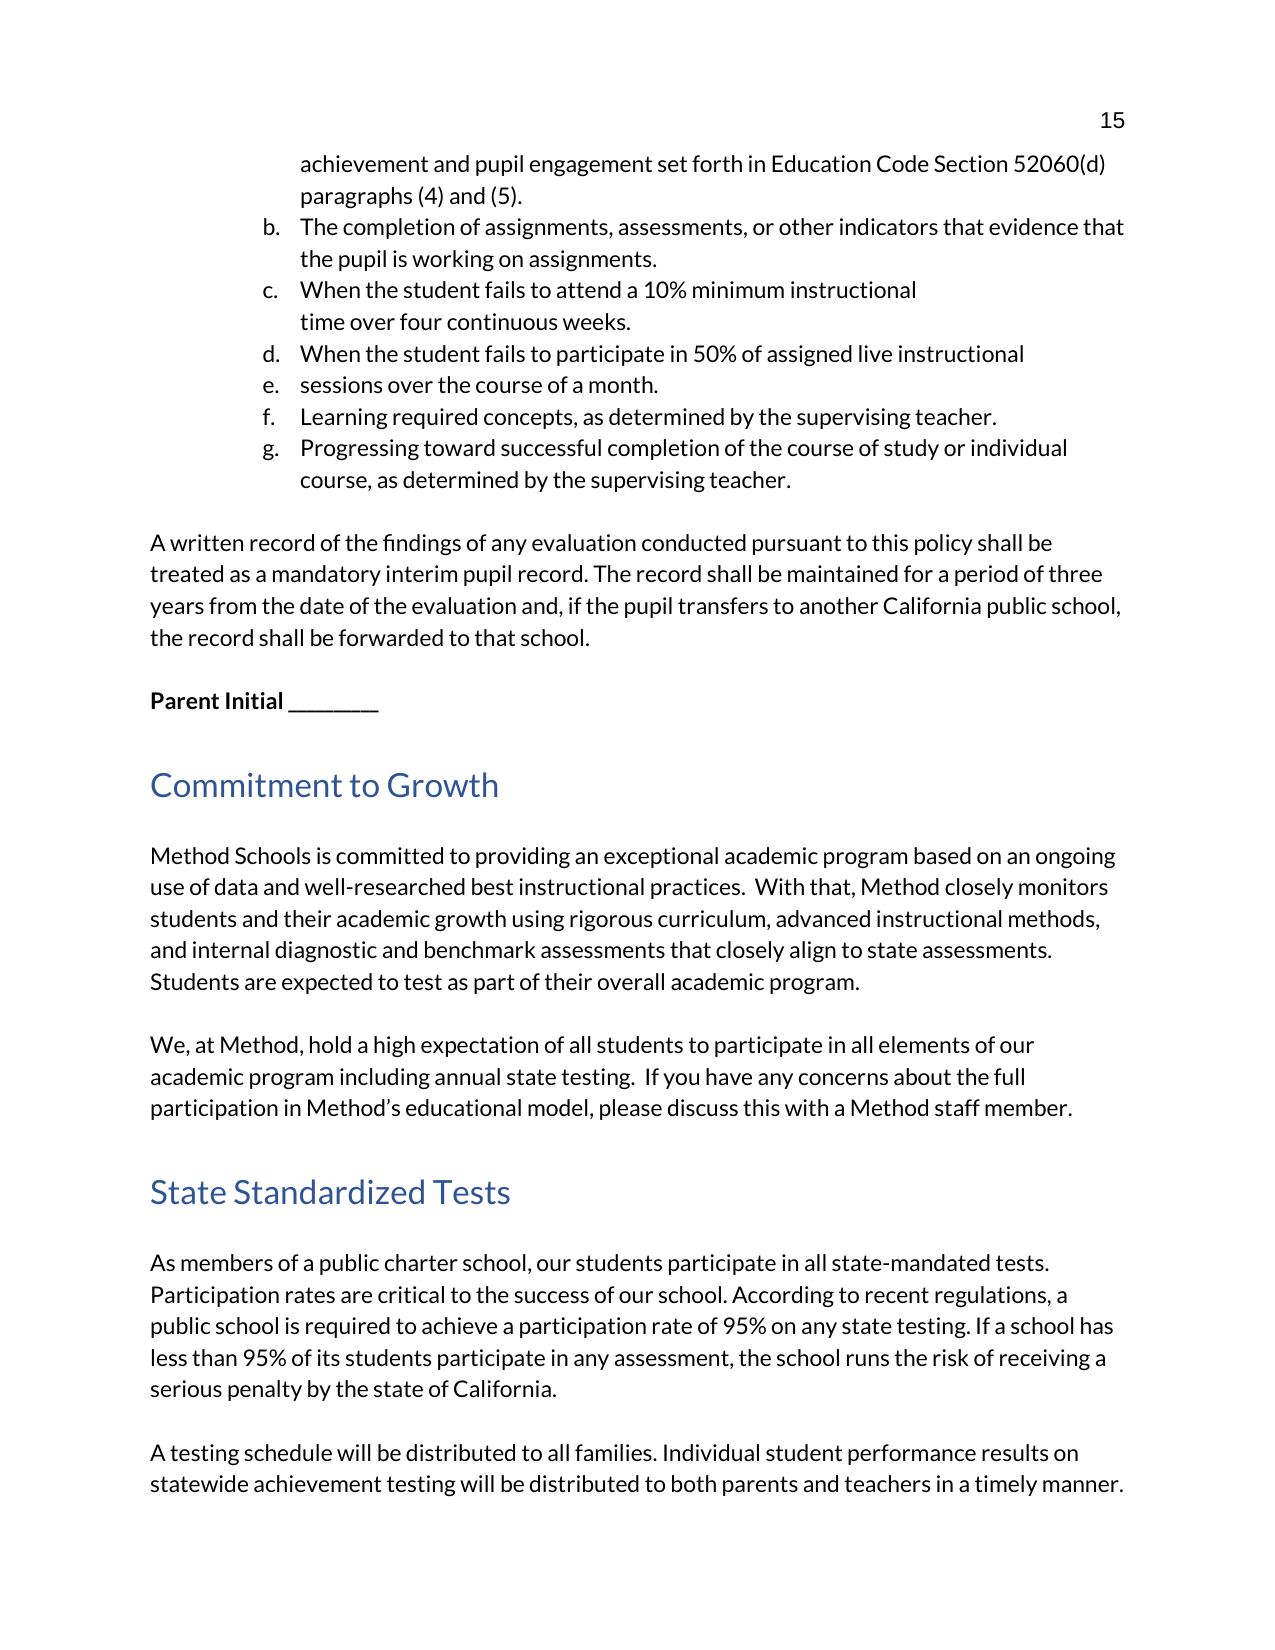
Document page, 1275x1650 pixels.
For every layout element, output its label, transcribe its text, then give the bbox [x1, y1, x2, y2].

text State Standardized Tests [150, 1172, 1125, 1212]
text Participation rates are critical to the success of our school. According to recent regulations, a public school is required to achieve a participation rate of 95% on any state testing. If a school has less than 95% of its students participate in any assessment, the school runs the risk of receiving a serious penalty by the state of California. [150, 1281, 1125, 1403]
list Progressing toward successful completion of the course of study or individual course, as determined by the supervising teacher. [262, 434, 1125, 493]
text We, at Method, hold a high expectation of all students to participate in all elements of our academic program including annual state testing. If you have any concerns about the full participation in Method’s educational model, please discuss this with a Method staff member. [150, 1031, 1125, 1122]
text Method Schools is committed to providing an exceptional academic program based on an ongoing use of data and well-researched best instructional practices. With that, Method closely monitors students and their academic growth using rigorous curriculum, advanced instructional methods, and internal diagnostic and benchmark assessments that closely align to state assessments. Students are expected to test as part of their overall academic program. [150, 842, 1125, 995]
list When the student fails to participate in 50% of assigned live instructional [262, 339, 1125, 367]
text A written record of the findings of any evaluation conducted pursuant to this policy shall be treated as a mandatory interim pupil record. The record shall be maintained for a period of three years from the date of the evaluation and, if the pupil transfers to another California public school, the record shall be forwarded to that school. [150, 529, 1125, 651]
list The completion of assignments, assessments, or other indicators that evidence that the pupil is working on assignments. [262, 213, 1125, 272]
text time over four continuous weeks. [300, 308, 1125, 335]
list sessions over the course of a month. [262, 371, 1125, 398]
list Learning required concepts, as determined by the supervising teacher. [262, 402, 1125, 430]
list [262, 150, 1125, 209]
text As members of a public charter school, our students participate in all state-mandated tests. [150, 1249, 1125, 1277]
list When the student fails to attend a 10% minimum instructional [262, 276, 1125, 304]
text Commitment to Growth [150, 764, 1125, 804]
text A testing schedule will be distributed to all families. Individual student performance results on statewide achievement testing will be distributed to both parents and teachers in a timely manner. [150, 1438, 1125, 1497]
text Parent Initial __________ [150, 687, 1125, 714]
